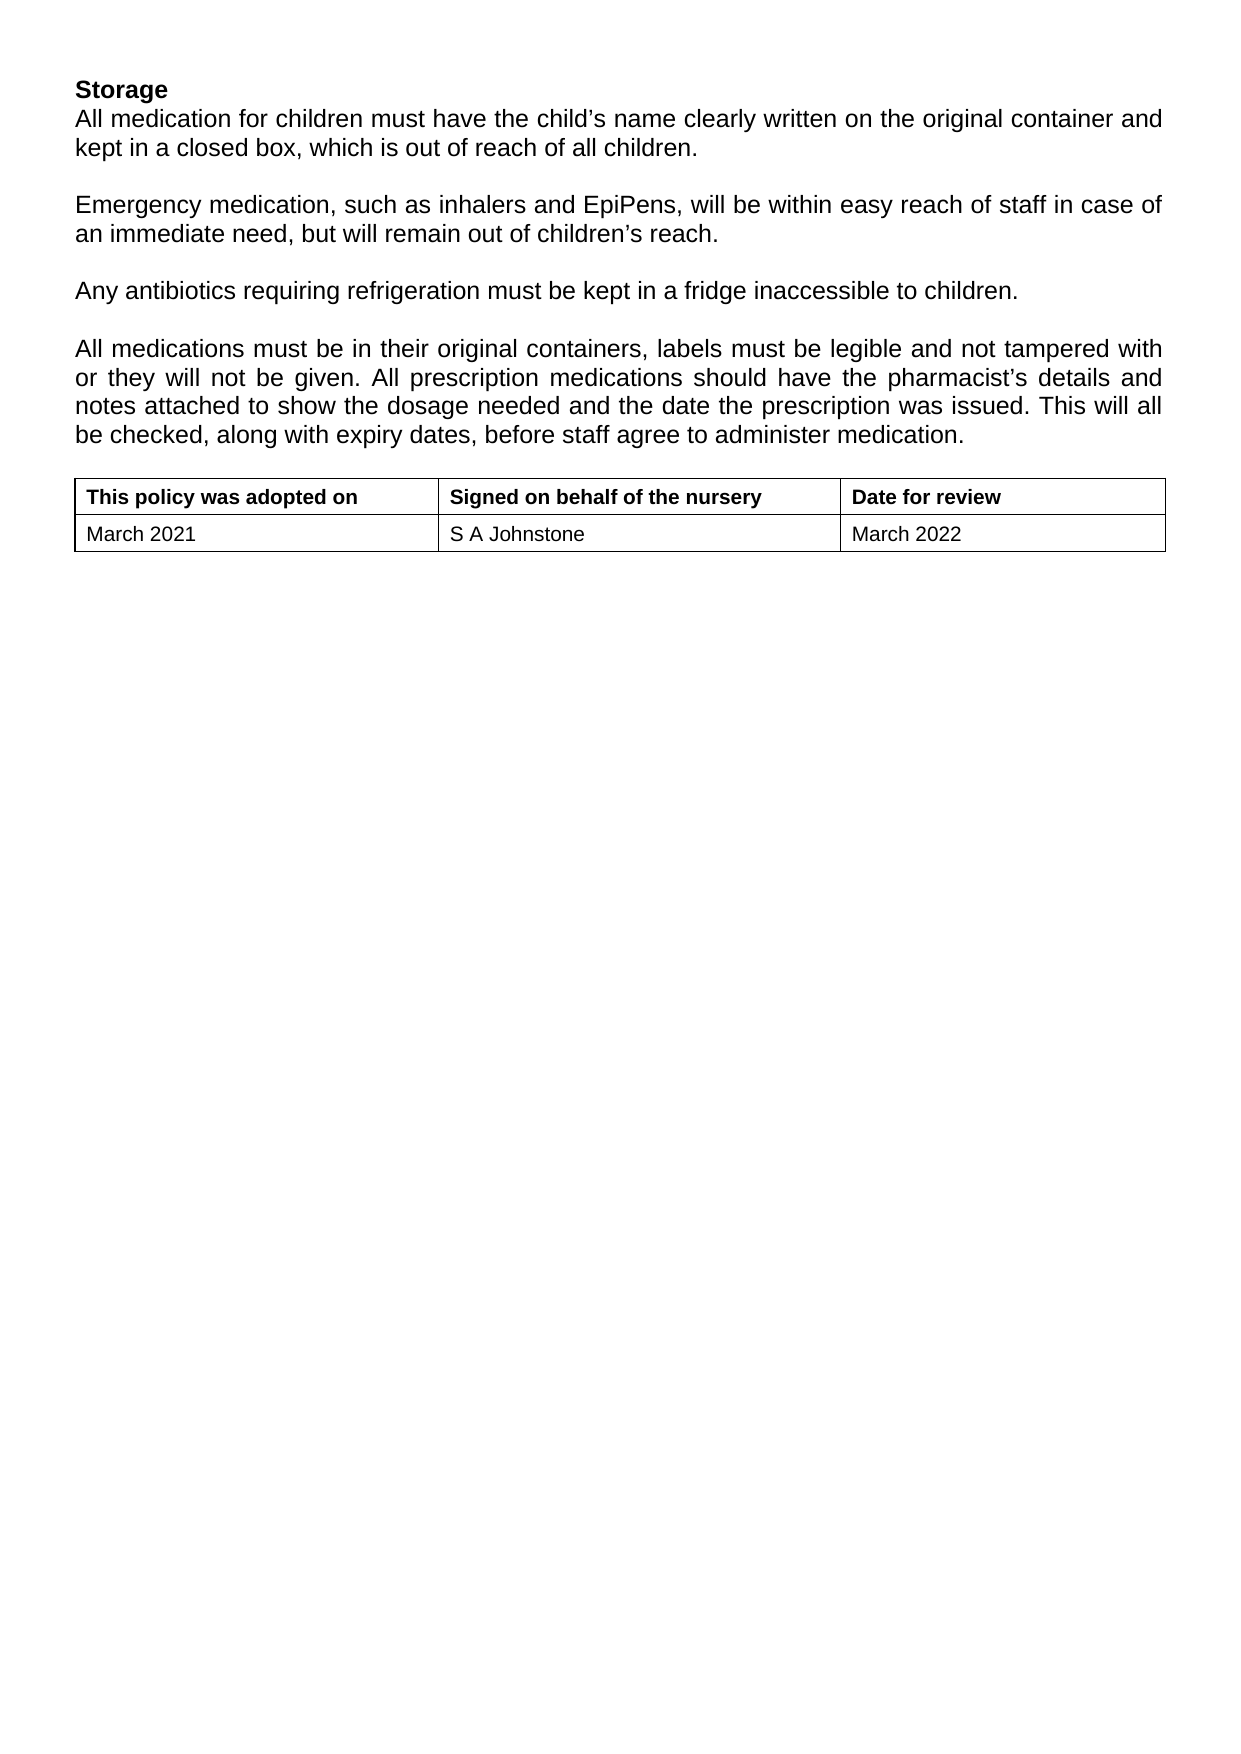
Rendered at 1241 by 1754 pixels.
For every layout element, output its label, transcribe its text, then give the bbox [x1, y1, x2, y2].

text Any antibiotics requiring refrigeration must be kept in a fridge inaccessible to children. [75, 276, 1165, 305]
text All medication for children must have the child’s name clearly written on the original container and kept in a closed box, which is out of reach of all children. [75, 104, 1165, 161]
table_cell March 2022 [841, 515, 1165, 551]
text All medications must be in their original containers, labels must be legible and not tampered with or they will not be given. All prescription medications should have the pharmacist’s details and notes attached to show the dosage needed and the date the prescription was issued. This will all be checked, along with expiry dates, before staff agree to administer medication. [75, 334, 1165, 449]
text Storage [75, 75, 1165, 104]
table_cell S A Johnstone [439, 515, 840, 551]
table_cell March 2021 [76, 515, 438, 551]
table_header Signed on behalf of the nursery [439, 479, 840, 514]
text Emergency medication, such as inhalers and EpiPens, will be within easy reach of staff in case of an immediate need, but will remain out of children’s reach. [75, 190, 1165, 247]
table_header Date for review [841, 479, 1165, 514]
table_header This policy was adopted on [76, 479, 438, 514]
